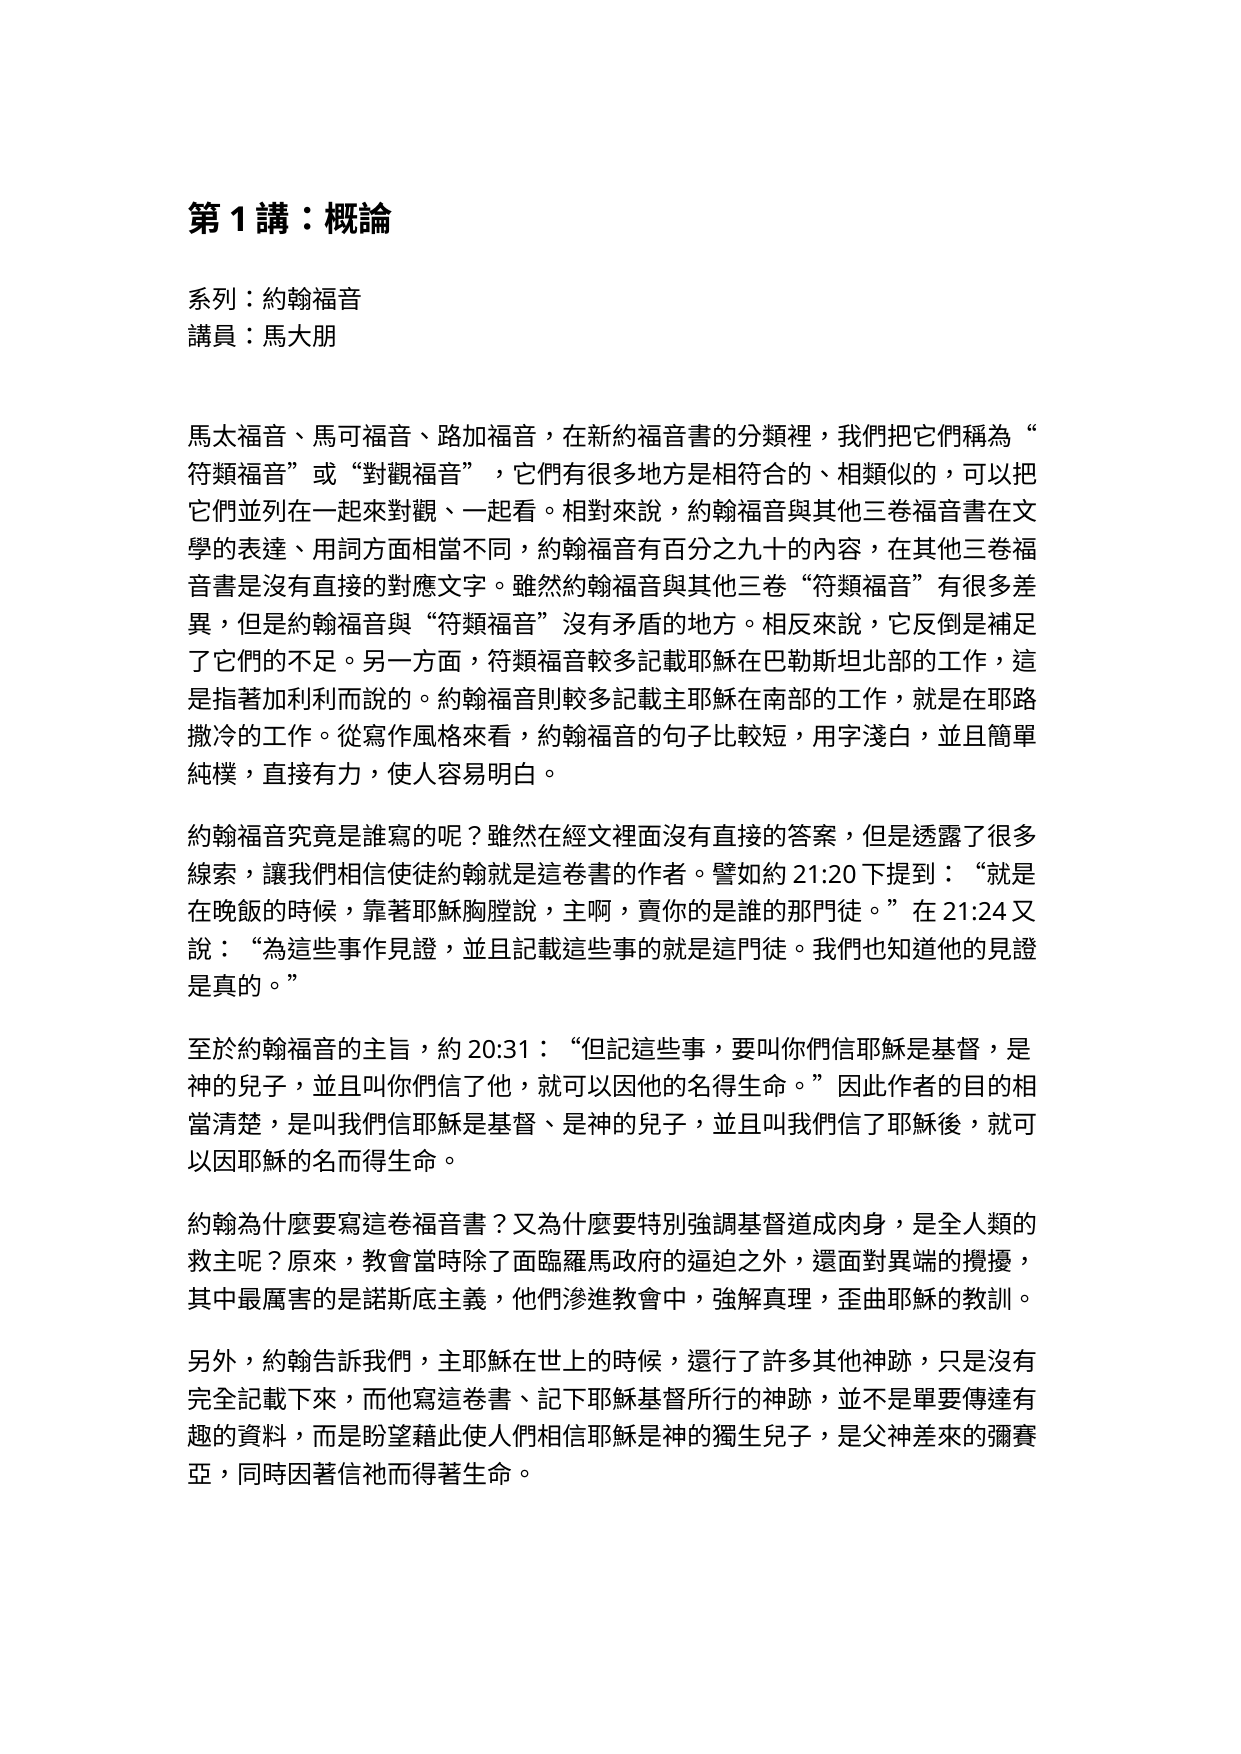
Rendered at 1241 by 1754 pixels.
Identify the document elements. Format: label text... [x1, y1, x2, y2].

text 約翰福音究竟是誰寫的呢？雖然在經文裡面沒有直接的答案，但是透露了很多線索，讓我們相信使徒約翰就是這卷書的作者。譬如約21:20下提到：“就是在晚飯的時候，靠著耶穌胸膛說，主啊，賣你的是誰的那門徒。”在21:24又說：“為這些事作見證，並且記載這些事的就是這門徒。我們也知道他的見證是真的。” [187, 816, 1053, 1003]
text 至於約翰福音的主旨，約20:31：“但記這些事，要叫你們信耶穌是基督，是神的兒子，並且叫你們信了他，就可以因他的名得生命。”因此作者的目的相當清楚，是叫我們信耶穌是基督、是神的兒子，並且叫我們信了耶穌後，就可以因耶穌的名而得生命。 [187, 1028, 1053, 1178]
text 另外，約翰告訴我們，主耶穌在世上的時候，還行了許多其他神跡，只是沒有完全記載下來，而他寫這卷書、記下耶穌基督所行的神跡，並不是單要傳達有趣的資料，而是盼望藉此使人們相信耶穌是神的獨生兒子，是父神差來的彌賽亞，同時因著信祂而得著生命。 [187, 1341, 1053, 1491]
text 講員：馬大朋 [187, 316, 1053, 353]
text 馬太福音、馬可福音、路加福音，在新約福音書的分類裡，我們把它們稱為“符類福音”或“對觀福音”，它們有很多地方是相符合的、相類似的，可以把它們並列在一起來對觀、一起看。相對來說，約翰福音與其他三卷福音書在文學的表達、用詞方面相當不同，約翰福音有百分之九十的內容，在其他三卷福音書是沒有直接的對應文字。雖然約翰福音與其他三卷“符類福音”有很多差異，但是約翰福音與“符類福音”沒有矛盾的地方。相反來說，它反倒是補足了它們的不足。另一方面，符類福音較多記載耶穌在巴勒斯坦北部的工作，這是指著加利利而說的。約翰福音則較多記載主耶穌在南部的工作，就是在耶路撒冷的工作。從寫作風格來看，約翰福音的句子比較短，用字淺白，並且簡單純樸，直接有力，使人容易明白。 [187, 416, 1053, 791]
text 第1講：概論 [187, 178, 1053, 253]
text 約翰為什麼要寫這卷福音書？又為什麼要特別強調基督道成肉身，是全人類的救主呢？原來，教會當時除了面臨羅馬政府的逼迫之外，還面對異端的攪擾，其中最厲害的是諾斯底主義，他們滲進教會中，強解真理，歪曲耶穌的教訓。 [187, 1203, 1053, 1316]
text 系列：約翰福音 [187, 278, 1053, 316]
